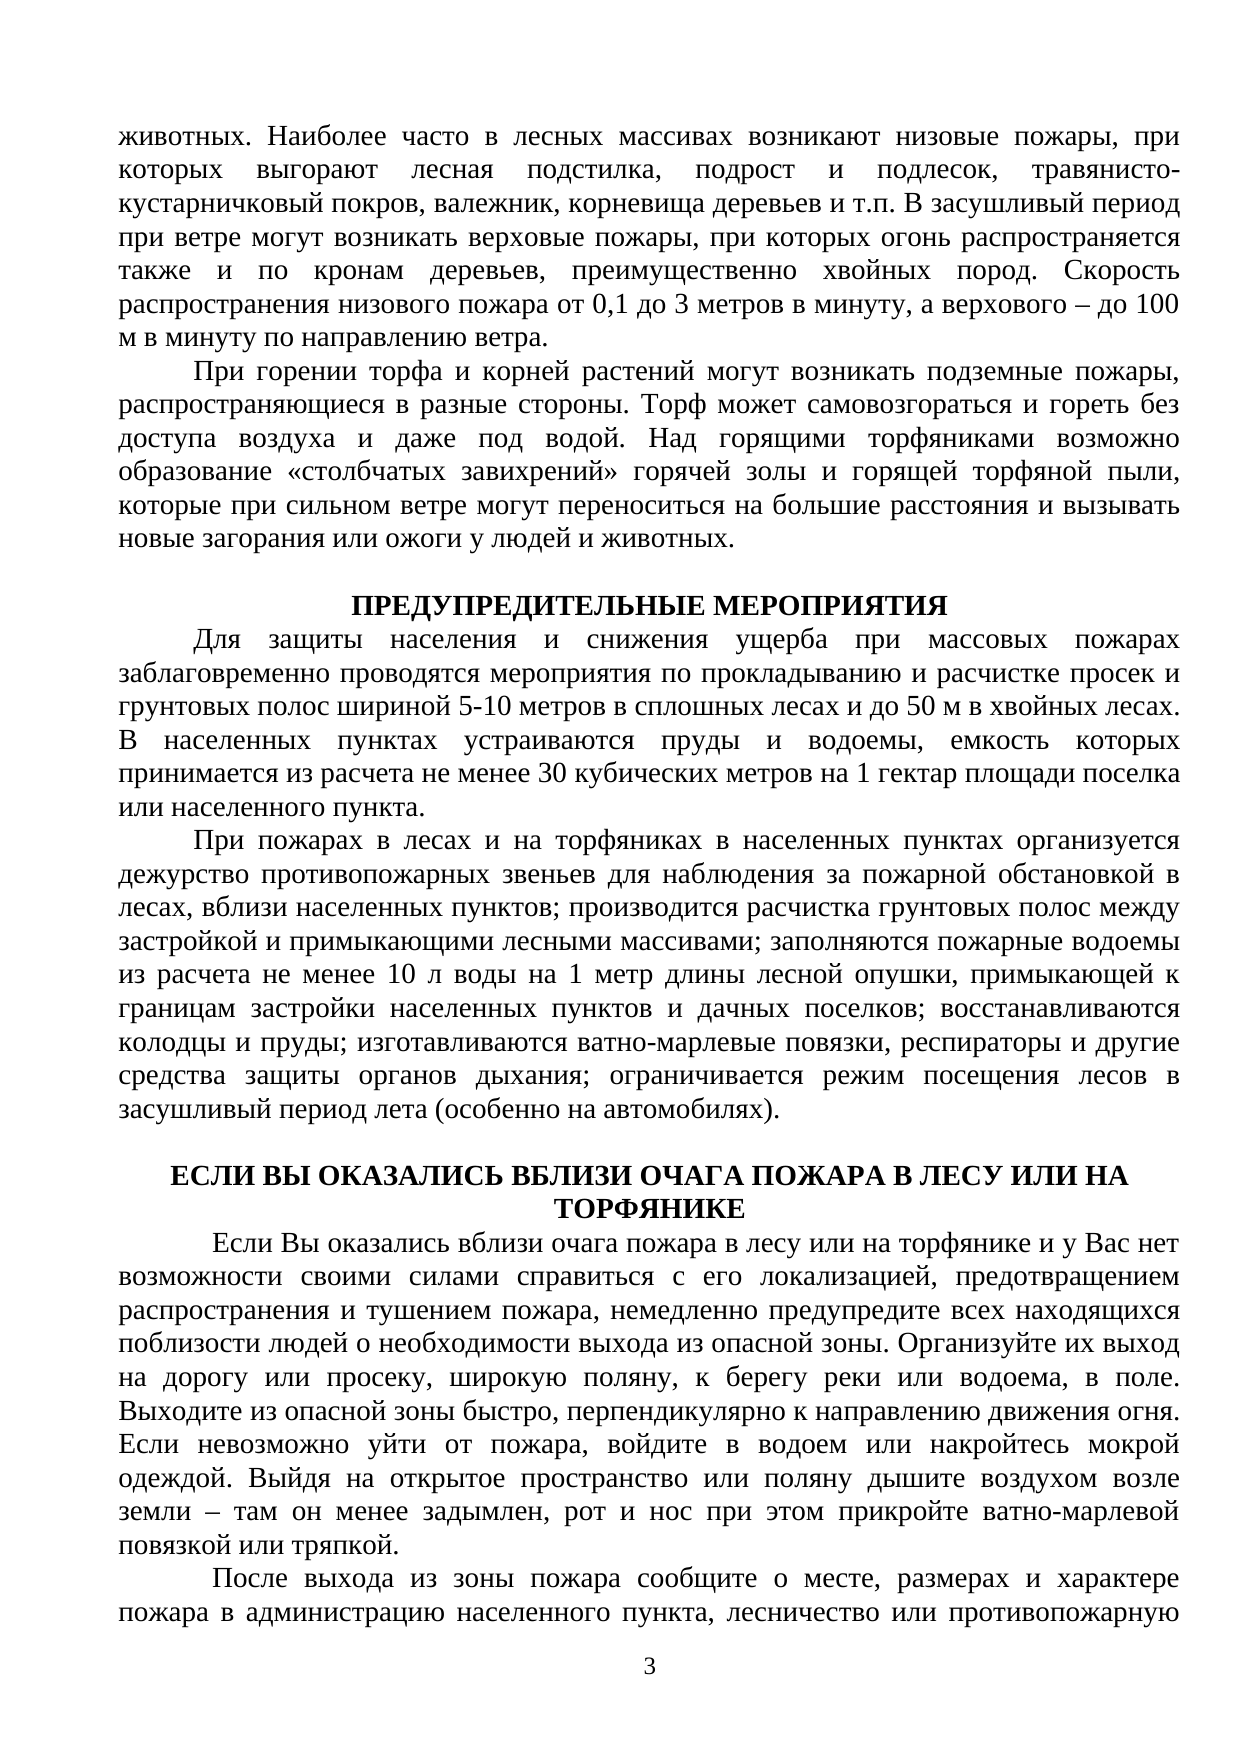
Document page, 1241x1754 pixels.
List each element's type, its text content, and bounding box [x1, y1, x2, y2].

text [118, 1560, 1181, 1627]
text При пожарах в лесах и на торфяниках в населенных пунктах организуется дежурство противопожарных звеньев для наблюдения за пожарной обстановкой в лесах, вблизи населенных пунктов; производится расчистка грунтовых полос между застройкой и примыкающими лесными массивами; заполняются пожарные водоемы из расчета не менее 10 л воды на 1 метр длины лесной опушки, примыкающей к границам застройки населенных пунктов и дачных поселков; восстанавливаются колодцы и пруды; изготавливаются ватно-марлевые повязки, респираторы и другие средства защиты органов дыхания; ограничивается режим посещения лесов в засушливый период лета (особенно на автомобилях). [118, 822, 1181, 1124]
text ПРЕДУПРЕДИТЕЛЬНЫЕ МЕРОПРИЯТИЯ [118, 588, 1181, 621]
text ЕСЛИ ВЫ ОКАЗАЛИСЬ ВБЛИЗИ ОЧАГА ПОЖАРА В ЛЕСУ ИЛИ НА ТОРФЯНИКЕ [118, 1158, 1181, 1225]
text Для защиты населения и снижения ущерба при массовых пожарах заблаговременно проводятся мероприятия по прокладыванию и расчистке просек и грунтовых полос шириной 5-10 метров в сплошных лесах и до 50 м в хвойных лесах. В населенных пунктах устраиваются пруды и водоемы, емкость которых принимается из расчета не менее 30 кубических метров на 1 гектар площади поселка или населенного пункта. [118, 621, 1181, 822]
text При горении торфа и корней растений могут возникать подземные пожары, распространяющиеся в разные стороны. Торф может самовозгораться и гореть без доступа воздуха и даже под водой. Над горящими торфяниками возможно образование «столбчатых завихрений» горячей золы и горящей торфяной пыли, которые при сильном ветре могут переноситься на большие расстояния и вызывать новые загорания или ожоги у людей и животных. [118, 353, 1181, 554]
text Если Вы оказались вблизи очага пожара в лесу или на торфянике и у Вас нет возможности своими силами справиться с его локализацией, предотвращением распространения и тушением пожара, немедленно предупредите всех находящихся поблизости людей о необходимости выхода из опасной зоны. Организуйте их выход на дорогу или просеку, широкую поляну, к берегу реки или водоема, в поле. Выходите из опасной зоны быстро, перпендикулярно к направлению движения огня. Если невозможно уйти от пожара, войдите в водоем или накройтесь мокрой одеждой. Выйдя на открытое пространство или поляну дышите воздухом возле земли – там он менее задымлен, рот и нос при этом прикройте ватно-марлевой повязкой или тряпкой. [118, 1225, 1181, 1560]
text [118, 118, 1181, 353]
